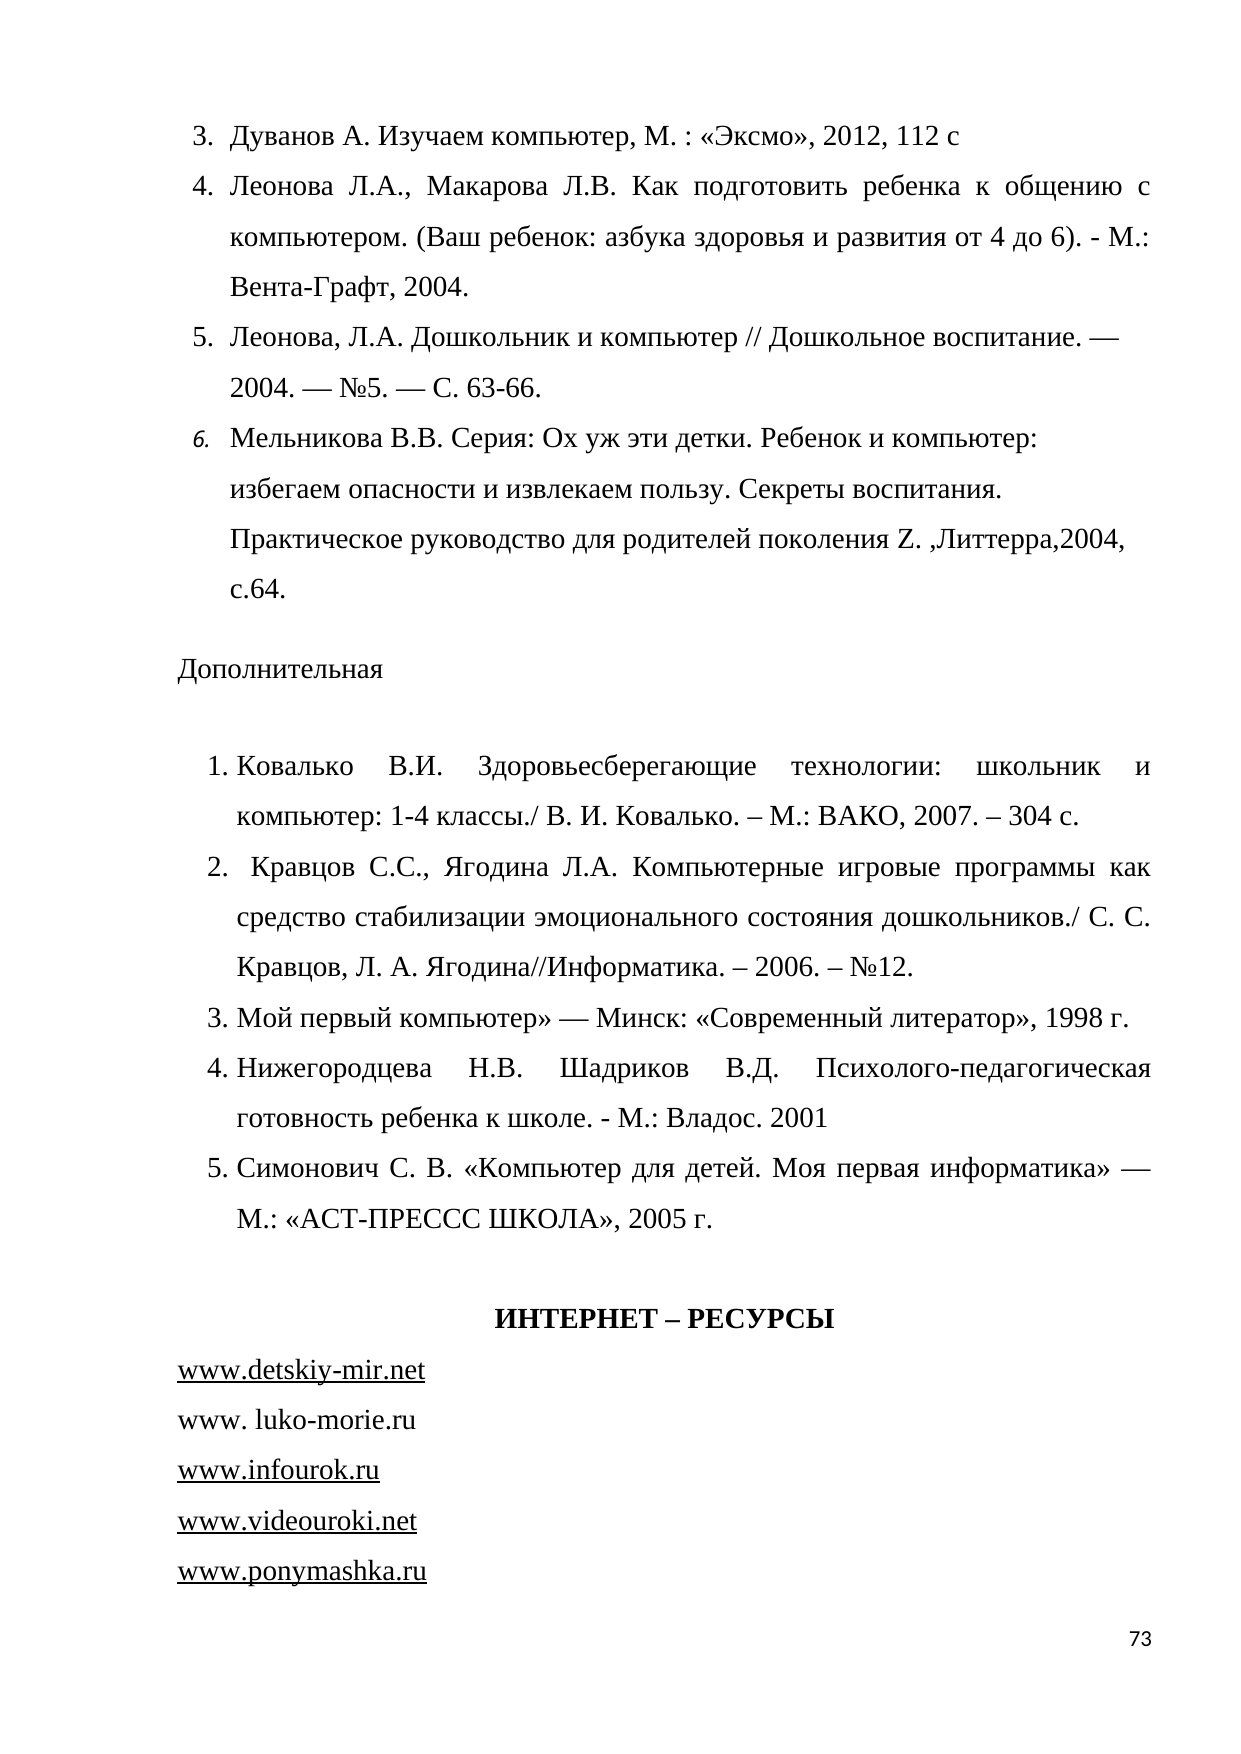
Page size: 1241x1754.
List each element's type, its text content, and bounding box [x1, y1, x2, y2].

text www.videouroki.net [177, 1503, 1152, 1536]
list Мельникова В.В. Серия: Ох уж эти детки. Ребенок и компьютер: избегаем опасности и извлекаем пользу. Секреты воспитания. Практическое руководство для родителей поколения Z. ,Литтерра,2004, с.64. [192, 420, 1152, 605]
text www.infourok.ru [177, 1452, 1152, 1486]
text Дополнительная [177, 651, 1152, 684]
text www.detskiy-mir.net [177, 1352, 1152, 1385]
list Нижегородцева Н.В. Шадриков В.Д. Психолого-педагогическая готовность ребенка к школе. - М.: Владос. 2001 [207, 1050, 1152, 1134]
list Леонова, Л.А. Дошкольник и компьютер // Дошкольное воспитание. — 2004. — №5. — С. 63-66. [192, 319, 1152, 403]
list Дуванов А. Изучаем компьютер, М. : «Эксмо», 2012, 112 с [192, 118, 1152, 152]
list Леонова Л.А., Макарова Л.В. Как подготовить ребенка к общению с компьютером. (Ваш ребенок: азбука здоровья и развития от 4 до 6). - М.: Вента-Графт, 2004. [192, 168, 1152, 303]
text www. luko-morie.ru [177, 1402, 1152, 1436]
list Симонович С. В. «Компьютер для детей. Моя первая информатика» — М.: «АСТ-ПРЕССС ШКОЛА», 2005 г. [207, 1151, 1152, 1234]
list Мой первый компьютер» — Минск: «Современный литератор», 1998 г. [207, 1000, 1152, 1033]
text www.ponymashka.ru [177, 1553, 1152, 1587]
list Ковалько В.И. Здоровьесберегающие технологии: школьник и компьютер: 1-4 классы./ В. И. Ковалько. – М.: ВАКО, 2007. – 304 с. [207, 748, 1152, 832]
text ИНТЕРНЕТ – РЕСУРСЫ [177, 1302, 1152, 1335]
list Кравцов С.С., Ягодина Л.А. Компьютерные игровые программы как средство стабилизации эмоционального состояния дошкольников./ С. С. Кравцов, Л. А. Ягодина//Информатика. – 2006. – №12. [207, 849, 1152, 983]
